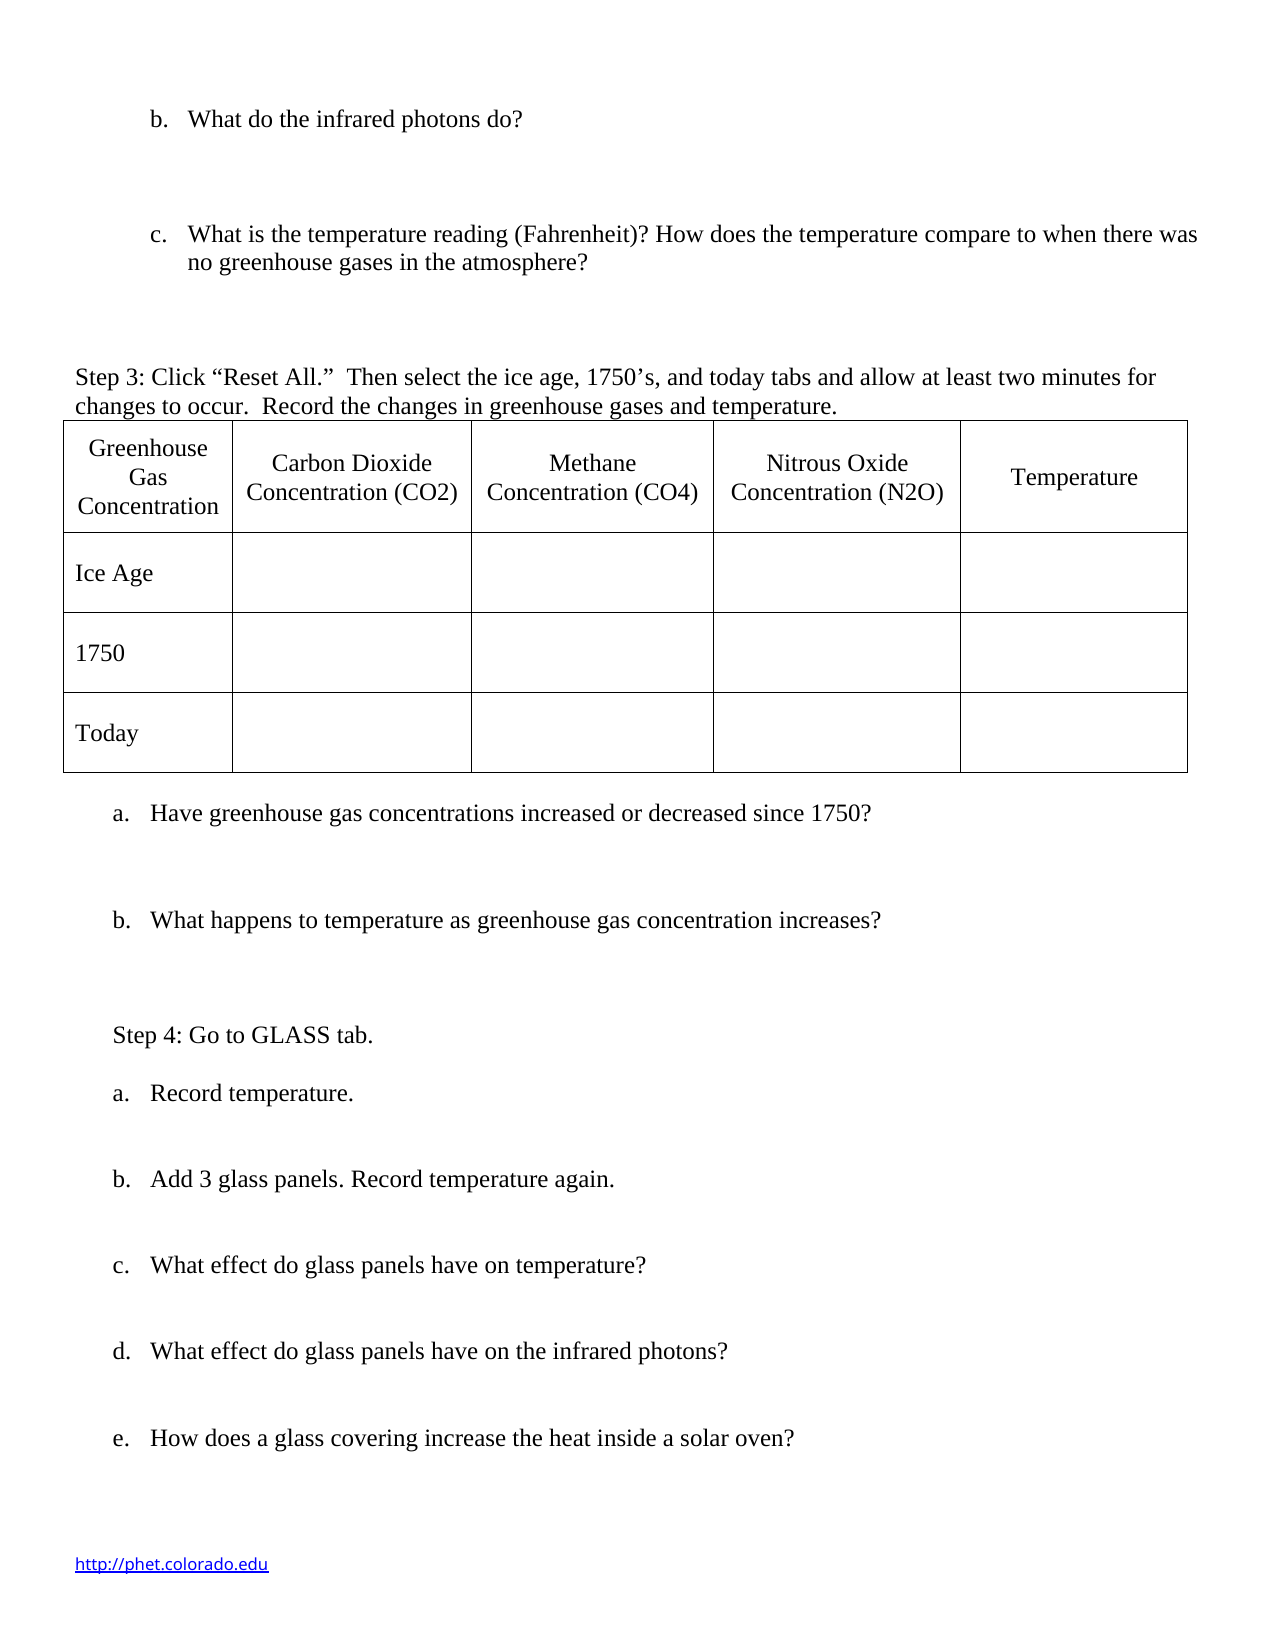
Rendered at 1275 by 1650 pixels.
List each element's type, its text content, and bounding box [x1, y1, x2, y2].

table_header Greenhouse Gas Concentration [64, 421, 232, 532]
list How does a glass covering increase the heat inside a solar oven? [112, 1423, 1200, 1451]
list What do the infrared photons do? [150, 104, 1200, 132]
table_header Nitrous Oxide Concentration (N2O) [714, 421, 960, 532]
table_cell [714, 613, 960, 692]
table_cell Ice Age [64, 533, 232, 612]
table_cell [961, 533, 1187, 612]
table_cell 1750 [64, 613, 232, 692]
list Have greenhouse gas concentrations increased or decreased since 1750? [112, 798, 1200, 826]
table_header Carbon Dioxide Concentration (CO2) [233, 421, 471, 532]
table_cell [472, 613, 713, 692]
text Step 3: Click “Reset All.” Then select the ice age, 1750’s, and today tabs and allow at least two minutes for changes to occur. Record the changes in greenhouse gases and temperature. [75, 362, 1200, 420]
list Record temperature. [112, 1078, 1200, 1106]
table_cell [472, 693, 713, 772]
table_cell [961, 613, 1187, 692]
table_cell Today [64, 693, 232, 772]
table_cell [714, 693, 960, 772]
table_cell [961, 693, 1187, 772]
table_header Temperature [961, 421, 1187, 532]
table_cell [233, 533, 471, 612]
table_cell [233, 693, 471, 772]
table_cell [472, 533, 713, 612]
table_cell [714, 533, 960, 612]
list What happens to temperature as greenhouse gas concentration increases? [112, 905, 1200, 934]
table_header Methane Concentration (CO4) [472, 421, 713, 532]
list Step 4: Go to GLASS tab. [112, 1020, 1200, 1049]
list Add 3 glass panels. Record temperature again. [112, 1164, 1200, 1193]
list What effect do glass panels have on the infrared photons? [112, 1336, 1200, 1365]
list What effect do glass panels have on temperature? [112, 1250, 1200, 1279]
table_cell [233, 613, 471, 692]
list What is the temperature reading (Fahrenheit)? How does the temperature compare to when there was no greenhouse gases in the atmosphere? [150, 219, 1200, 276]
